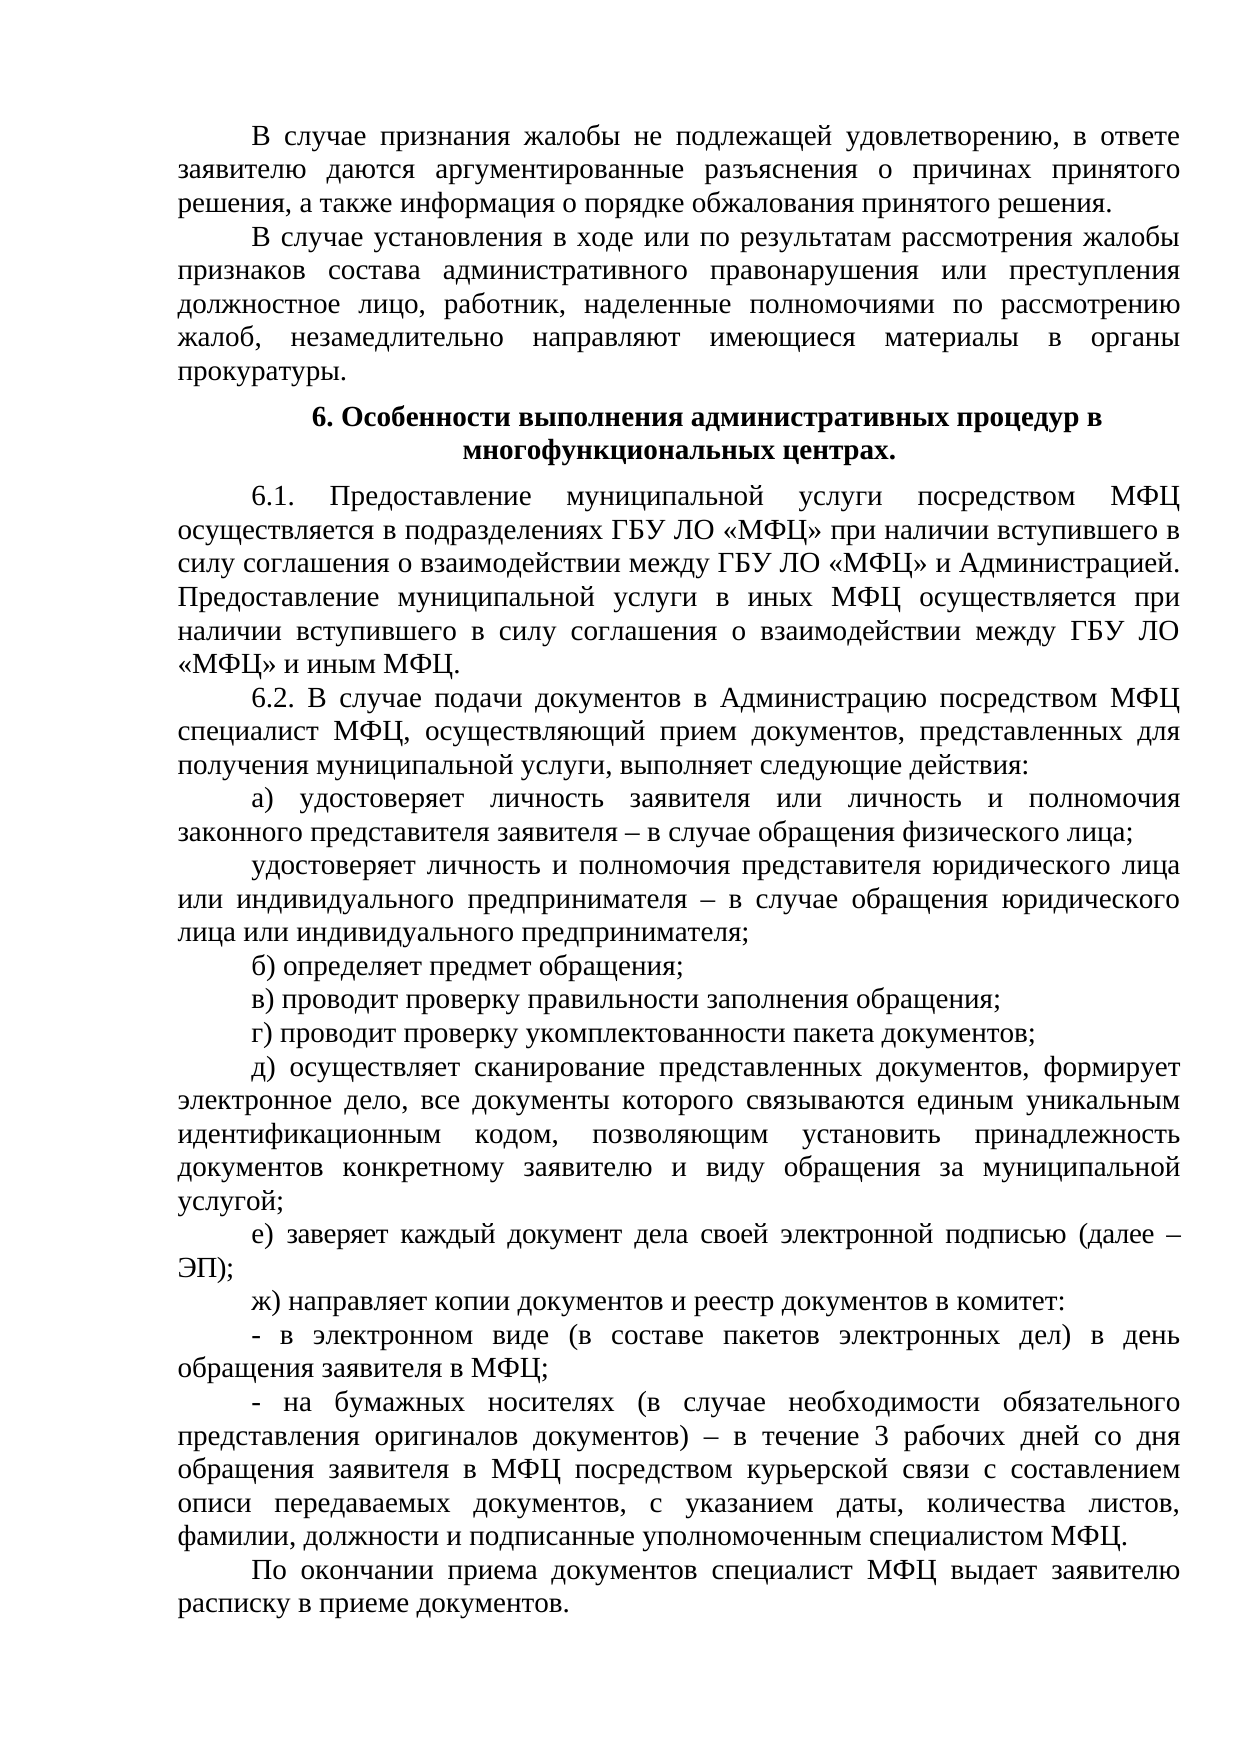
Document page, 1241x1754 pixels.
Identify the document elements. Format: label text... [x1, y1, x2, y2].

text г) проводит проверку укомплектованности пакета документов; [177, 1015, 1181, 1049]
text ж) направляет копии документов и реестр документов в комитет: [177, 1283, 1181, 1317]
text е) заверяет каждый документ дела своей электронной подписью (далее – ЭП); [177, 1216, 1181, 1283]
text б) определяет предмет обращения; [177, 948, 1181, 982]
text - в электронном виде (в составе пакетов электронных дел) в день обращения заявителя в МФЦ; [177, 1317, 1181, 1384]
text д) осуществляет сканирование представленных документов, формирует электронное дело, все документы которого связываются единым уникальным идентификационным кодом, позволяющим установить принадлежность документов конкретному заявителю и виду обращения за муниципальной услугой; [177, 1049, 1181, 1216]
text а) удостоверяет личность заявителя или личность и полномочия законного представителя заявителя – в случае обращения физического лица; [177, 780, 1181, 847]
text По окончании приема документов специалист МФЦ выдает заявителю расписку в приеме документов. [177, 1552, 1181, 1619]
text В случае признания жалобы не подлежащей удовлетворению, в ответе заявителю даются аргументированные разъяснения о причинах принятого решения, а также информация о порядке обжалования принятого решения. [177, 118, 1181, 219]
text 6.2. В случае подачи документов в Администрацию посредством МФЦ специалист МФЦ, осуществляющий прием документов, представленных для получения муниципальной услуги, выполняет следующие действия: [177, 680, 1181, 780]
text удостоверяет личность и полномочия представителя юридического лица или индивидуального предпринимателя – в случае обращения юридического лица или индивидуального предпринимателя; [177, 847, 1181, 948]
text - на бумажных носителях (в случае необходимости обязательного представления оригиналов документов) – в течение 3 рабочих дней со дня обращения заявителя в МФЦ посредством курьерской связи с составлением описи передаваемых документов, с указанием даты, количества листов, фамилии, должности и подписанные уполномоченным специалистом МФЦ. [177, 1384, 1181, 1552]
text в) проводит проверку правильности заполнения обращения; [177, 982, 1181, 1015]
text В случае установления в ходе или по результатам рассмотрения жалобы признаков состава административного правонарушения или преступления должностное лицо, работник, наделенные полномочиями по рассмотрению жалоб, незамедлительно направляют имеющиеся материалы в органы прокуратуры. [177, 219, 1181, 386]
text 6.1. Предоставление муниципальной услуги посредством МФЦ осуществляется в подразделениях ГБУ ЛО «МФЦ» при наличии вступившего в силу соглашения о взаимодействии между ГБУ ЛО «МФЦ» и Администрацией. Предоставление муниципальной услуги в иных МФЦ осуществляется при наличии вступившего в силу соглашения о взаимодействии между ГБУ ЛО «МФЦ» и иным МФЦ. [177, 478, 1181, 680]
text 6. Особенности выполнения административных процедур в многофункциональных центрах. [177, 399, 1181, 466]
